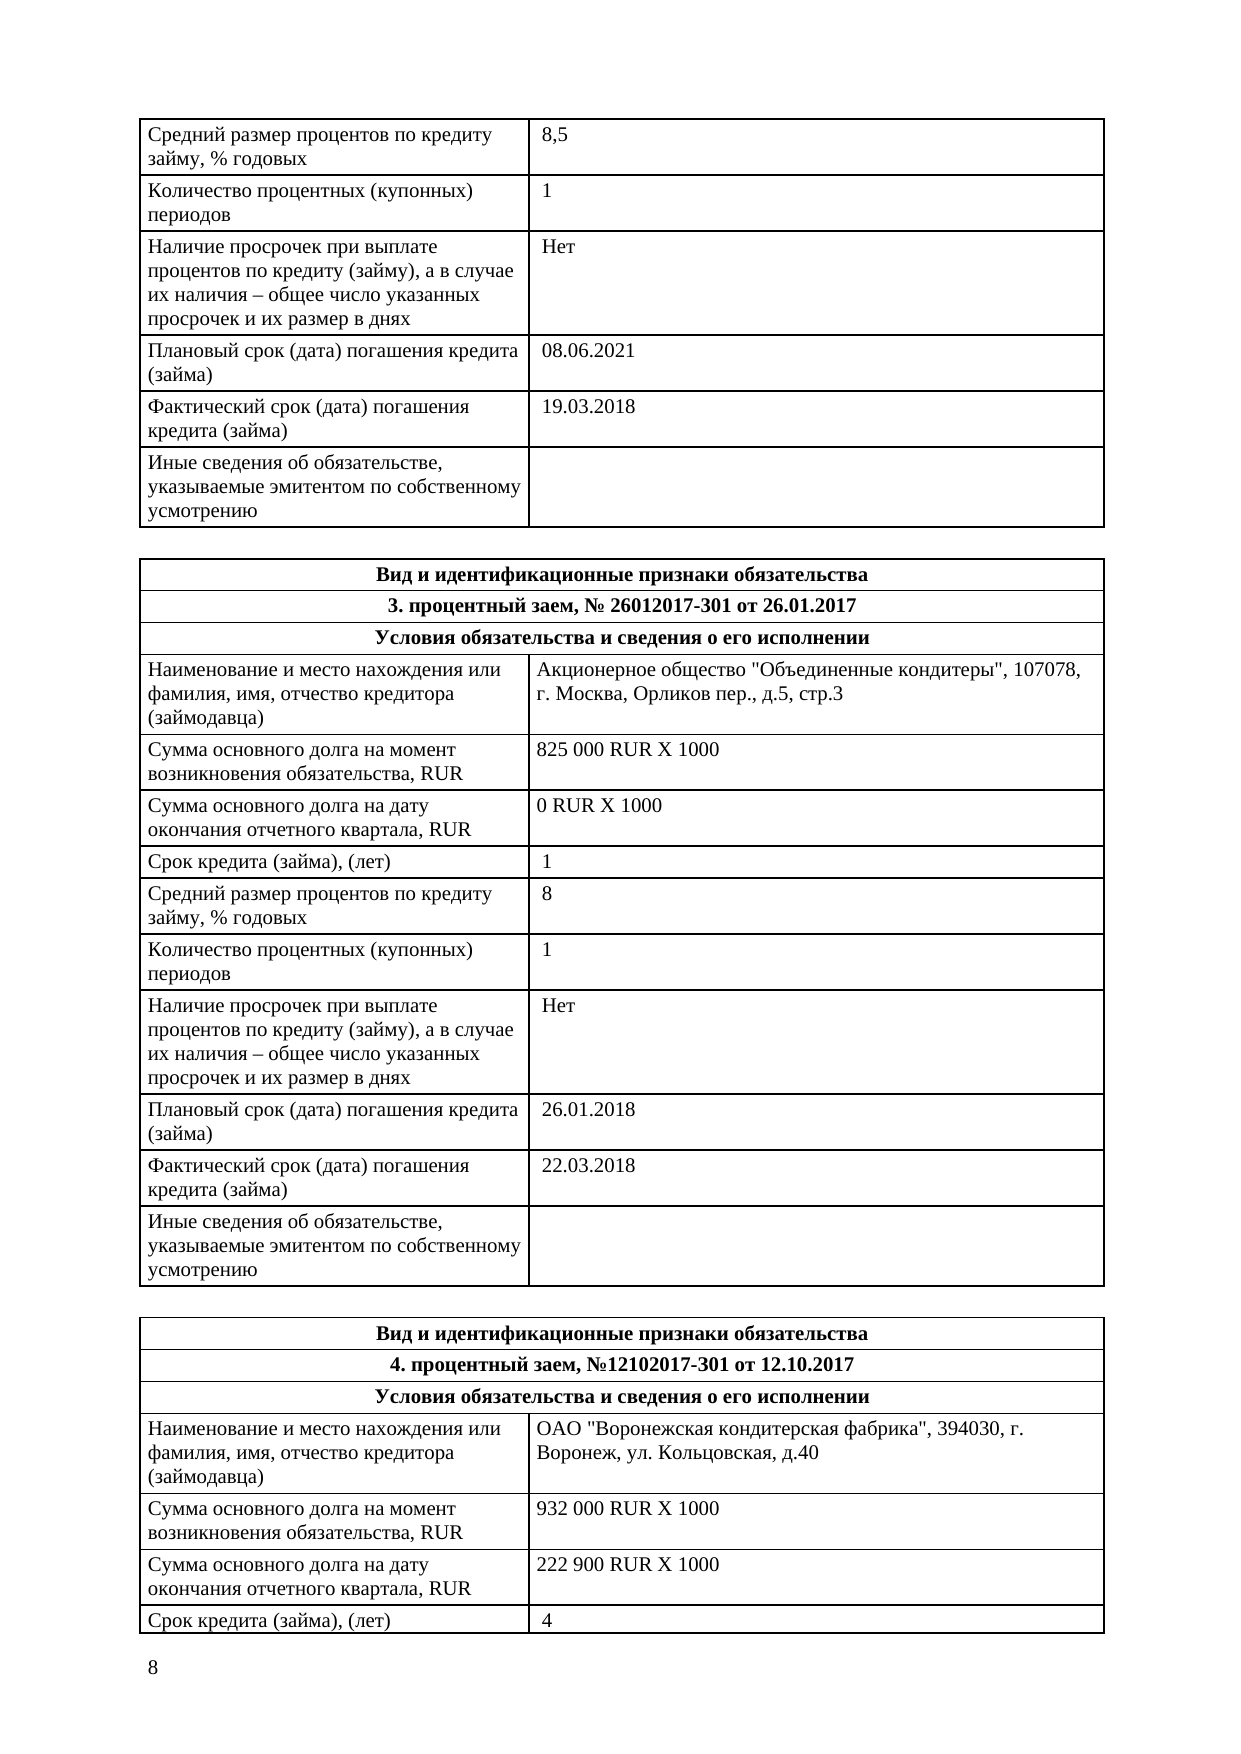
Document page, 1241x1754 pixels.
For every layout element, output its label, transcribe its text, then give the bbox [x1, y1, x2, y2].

table_cell Иные сведения об обязательстве, указываемые эмитентом по собственному усмотрению [141, 448, 528, 526]
table_cell Количество процентных (купонных) периодов [141, 176, 528, 230]
table_cell Условия обязательства и сведения о его исполнении [141, 1382, 1103, 1412]
table_cell Нет [530, 232, 1103, 334]
table_cell 08.06.2021 [530, 336, 1103, 390]
table_cell 8 [530, 879, 1103, 933]
table_cell Фактический срок (дата) погашения кредита (займа) [141, 1151, 528, 1205]
table_cell Срок кредита (займа), (лет) [141, 847, 528, 877]
table_cell Наличие просрочек при выплате процентов по кредиту (займу), а в случае их наличия – общее число указанных просрочек и их размер в днях [141, 991, 528, 1093]
table_cell 8,5 [530, 120, 1103, 174]
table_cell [141, 1606, 528, 1632]
table_cell ОАО "Воронежская кондитерская фабрика", 394030, г. Воронеж, ул. Кольцовская, д.40 [530, 1414, 1103, 1492]
table_cell Наименование и место нахождения или фамилия, имя, отчество кредитора (займодавца) [141, 655, 528, 733]
table_cell 932 000 RUR X 1000 [530, 1494, 1103, 1548]
table_cell Иные сведения об обязательстве, указываемые эмитентом по собственному усмотрению [141, 1207, 528, 1285]
table_cell Акционерное общество "Объединенные кондитеры", 107078, г. Москва, Орликов пер., д.5, стр.3 [530, 655, 1103, 733]
table_cell Сумма основного долга на момент возникновения обязательства, RUR [141, 735, 528, 789]
table_header Вид и идентификационные признаки обязательства [141, 1318, 1103, 1349]
table_cell 1 [530, 847, 1103, 877]
table_cell Средний размер процентов по кредиту займу, % годовых [141, 120, 528, 174]
table_header Вид и идентификационные признаки обязательства [141, 560, 1103, 590]
table_cell 1 [530, 176, 1103, 230]
table_cell 4. процентный заем, №12102017-З01 от 12.10.2017 [141, 1350, 1103, 1381]
table_cell 19.03.2018 [530, 392, 1103, 446]
table_cell 22.03.2018 [530, 1151, 1103, 1205]
table_cell Наличие просрочек при выплате процентов по кредиту (займу), а в случае их наличия – общее число указанных просрочек и их размер в днях [141, 232, 528, 334]
table_cell Условия обязательства и сведения о его исполнении [141, 623, 1103, 653]
table_cell Плановый срок (дата) погашения кредита (займа) [141, 336, 528, 390]
table_cell 26.01.2018 [530, 1095, 1103, 1149]
table_cell 0 RUR X 1000 [530, 791, 1103, 845]
table_cell 1 [530, 935, 1103, 989]
table_cell Наименование и место нахождения или фамилия, имя, отчество кредитора (займодавца) [141, 1414, 528, 1492]
table_cell 222 900 RUR X 1000 [530, 1550, 1103, 1604]
table_cell Средний размер процентов по кредиту займу, % годовых [141, 879, 528, 933]
table_cell Фактический срок (дата) погашения кредита (займа) [141, 392, 528, 446]
table_cell 3. процентный заем, № 26012017-301 от 26.01.2017 [141, 591, 1103, 622]
table_cell Нет [530, 991, 1103, 1093]
table_cell Сумма основного долга на дату окончания отчетного квартала, RUR [141, 1550, 528, 1604]
table_cell [530, 448, 1103, 526]
table_cell Плановый срок (дата) погашения кредита (займа) [141, 1095, 528, 1149]
table_cell Количество процентных (купонных) периодов [141, 935, 528, 989]
table_cell [530, 1207, 1103, 1285]
table_cell Сумма основного долга на дату окончания отчетного квартала, RUR [141, 791, 528, 845]
table_cell 825 000 RUR X 1000 [530, 735, 1103, 789]
table_cell 4 [530, 1606, 1103, 1632]
table_cell Сумма основного долга на момент возникновения обязательства, RUR [141, 1494, 528, 1548]
